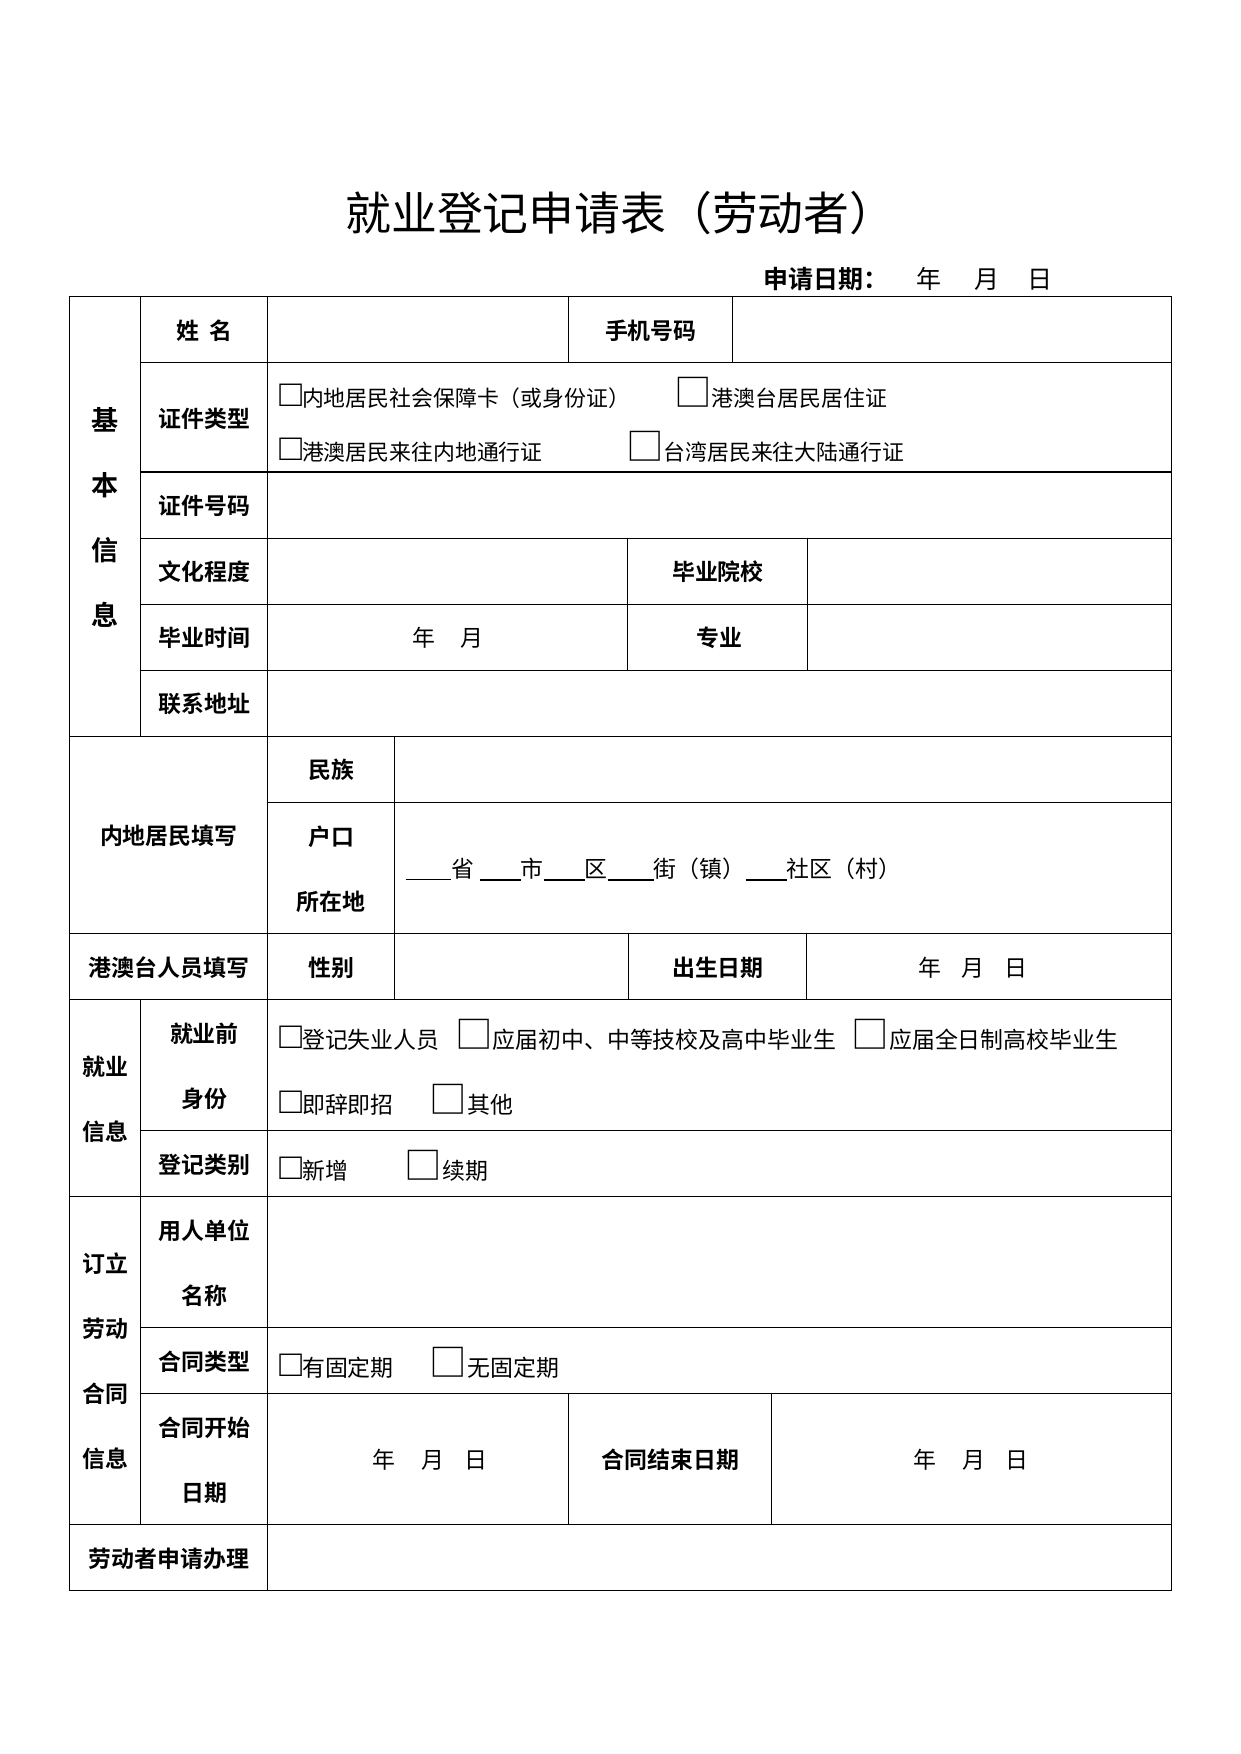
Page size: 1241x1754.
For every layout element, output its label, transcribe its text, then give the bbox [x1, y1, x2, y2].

table_cell 出生日期 [629, 934, 806, 999]
table_cell [268, 539, 627, 603]
table_cell 港澳台人员填写 [70, 934, 267, 999]
table_header 手机号码 [569, 297, 732, 362]
table_cell 年 月 日 [807, 934, 1171, 999]
table_cell 毕业时间 [141, 605, 267, 669]
table_cell 年 月 日 [772, 1394, 1171, 1524]
table_cell 民族 [268, 737, 394, 802]
table_cell [268, 1525, 1171, 1590]
table_cell [268, 671, 1171, 736]
table_cell □有固定期 □无固定期 [268, 1328, 1171, 1393]
table_header [733, 297, 1171, 362]
table_cell 合同开始日期 [141, 1394, 267, 1524]
table_cell □内地居民社会保障卡（或身份证） □港澳台居民居住证 □港澳居民来往内地通行证 □台湾居民来往大陆通行证 [268, 363, 1171, 471]
table_cell 毕业院校 [628, 539, 807, 603]
table_cell 就业前 身份 [141, 1000, 267, 1130]
table_cell 文化程度 [141, 539, 267, 603]
table_cell [395, 934, 628, 999]
table_cell 省 市 区 街（镇） 社区（村） [395, 803, 1171, 933]
table_cell 证件类型 [141, 363, 267, 471]
table_cell 内地居民填写 [70, 737, 267, 933]
table_cell [268, 473, 1171, 537]
table_cell 证件号码 [141, 473, 267, 537]
table_header 姓 名 [141, 297, 267, 362]
table_header 基 本 信 息 [70, 297, 140, 736]
table_cell □登记失业人员 □应届初中、中等技校及高中毕业生 □应届全日制高校毕业生 □即辞即招 □其他 [268, 1000, 1171, 1130]
table_cell 联系地址 [141, 671, 267, 736]
table_cell [395, 737, 1171, 802]
text 申请日期： 年 月 日 [187, 259, 1053, 296]
table_header [268, 297, 568, 362]
table_cell 登记类别 [141, 1131, 267, 1196]
table_cell 用人单位名称 [141, 1197, 267, 1327]
table_cell 专业 [628, 605, 807, 669]
table_cell [268, 1197, 1171, 1327]
table_cell 劳动者申请办理 就业登记的事由 [70, 1525, 267, 1590]
table_cell [808, 605, 1171, 669]
table_cell 户口 所在地 [268, 803, 394, 933]
table_cell 合同结束日期 [569, 1394, 771, 1524]
table_cell [808, 539, 1171, 603]
table_cell 性别 [268, 934, 394, 999]
table_cell □新增 □续期 [268, 1131, 1171, 1196]
table_cell 年 月 [268, 605, 627, 669]
text 就业登记申请表（劳动者） [187, 162, 1053, 259]
table_cell 年 月 日 [268, 1394, 568, 1524]
table_cell 订立劳动合同信息 [70, 1197, 140, 1524]
table_cell 就业信息 [70, 1000, 140, 1196]
table_cell 合同类型 [141, 1328, 267, 1393]
